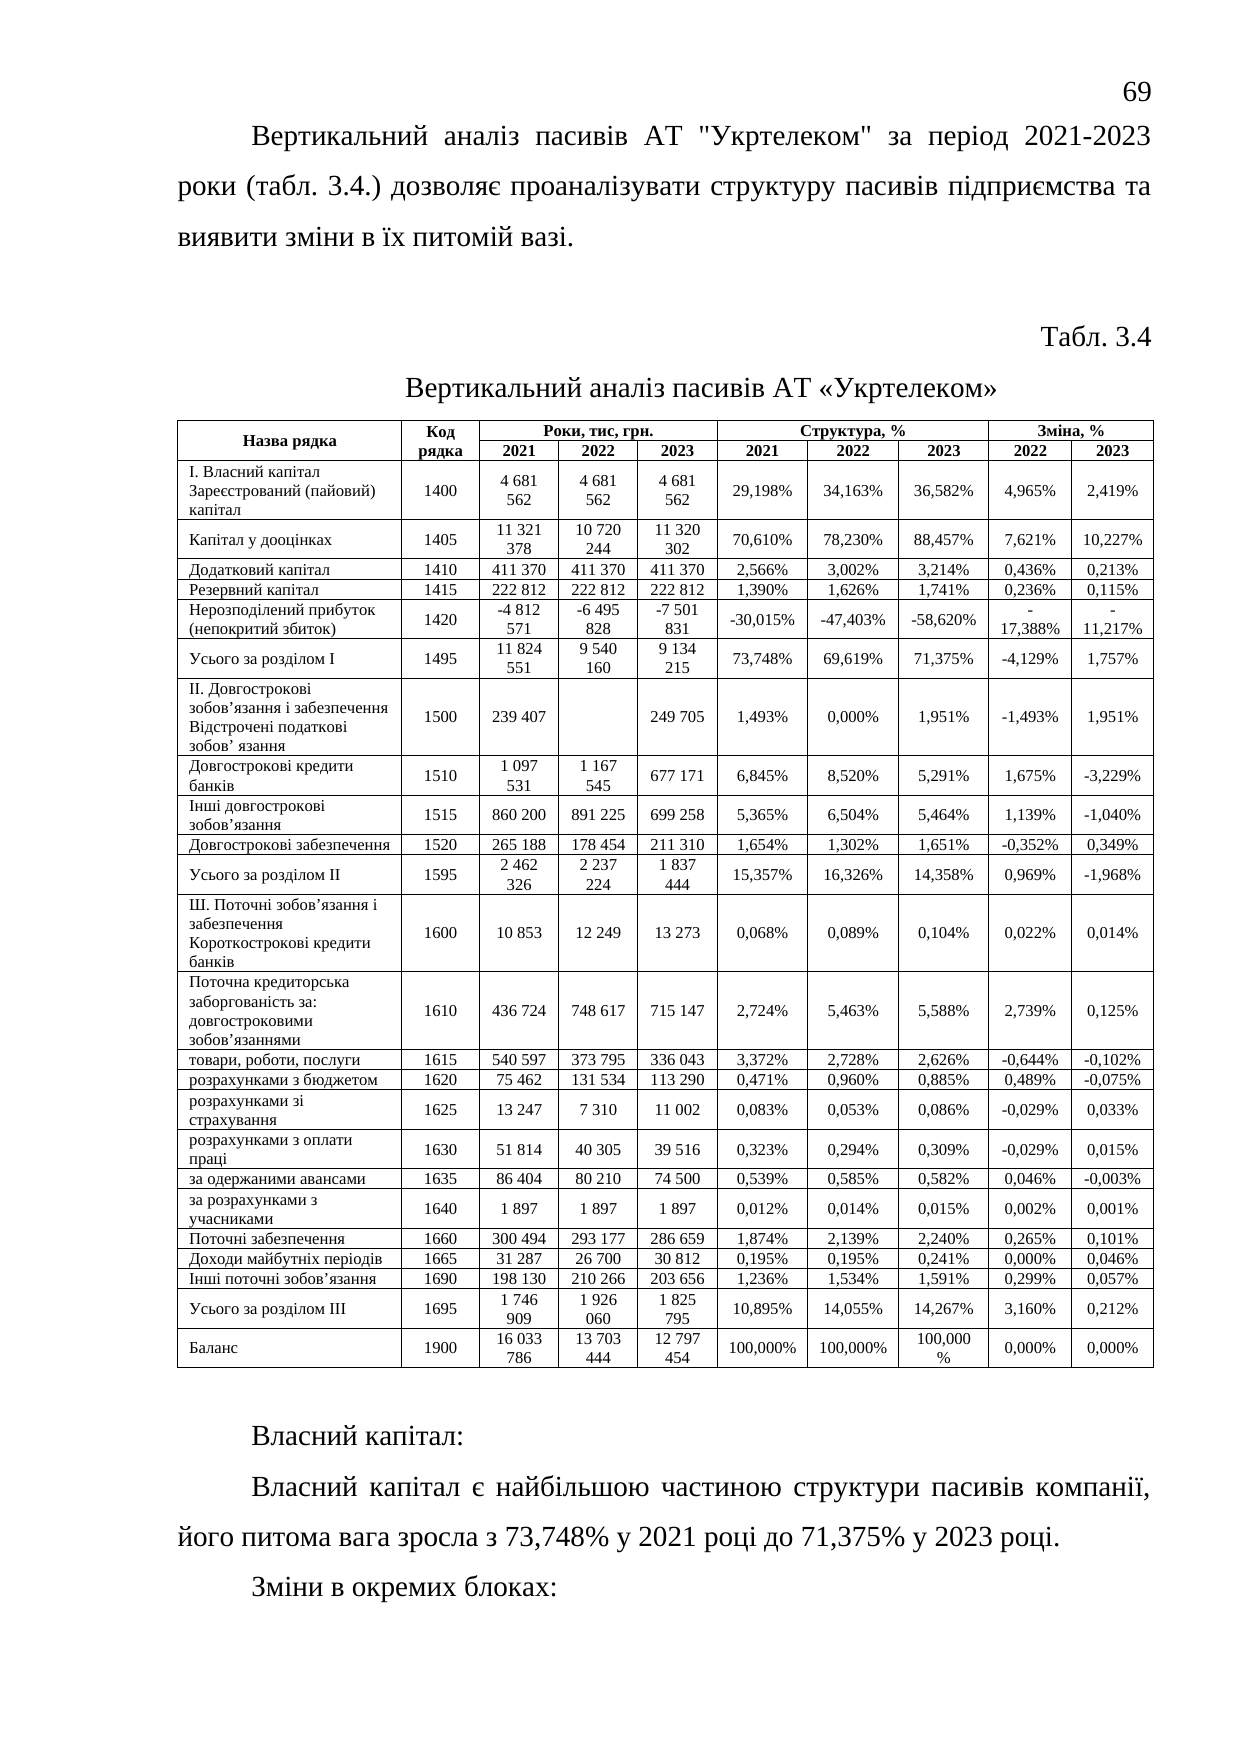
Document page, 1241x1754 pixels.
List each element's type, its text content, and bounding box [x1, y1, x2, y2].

table_cell Інші поточні зобов’язання [178, 1269, 401, 1288]
table_cell 5,291% [899, 756, 988, 794]
table_cell 0,104% [899, 895, 988, 971]
table_cell Ш. Поточні зобов’язання і забезпечення Короткострокові кредити банків [178, 895, 401, 971]
table_cell 10,895% [718, 1289, 807, 1328]
table_cell 70,610% [718, 520, 807, 558]
table_cell 13 247 [480, 1090, 558, 1129]
table_cell 11 320 302 [638, 520, 717, 558]
table_cell 5,365% [718, 796, 807, 834]
table_cell 0,000% [808, 679, 898, 755]
table_cell 1 837 444 [638, 855, 717, 893]
table_cell 4 681 562 [480, 461, 558, 519]
table_cell 436 724 [480, 972, 558, 1049]
text Власний капітал є найбільшою частиною структури пасивів компанії, його питома вага зросла з 73,748% у 2021 році до 71,375% у 2023 році. [177, 1469, 1152, 1553]
table_cell Капітал у дооцінках [178, 520, 401, 558]
table_cell 0,582% [899, 1169, 988, 1188]
table_cell 1,493% [718, 679, 807, 755]
table_cell 0,022% [989, 895, 1071, 971]
table_cell 222 812 [480, 580, 558, 599]
table_cell 0,014% [1072, 895, 1153, 971]
table_cell 891 225 [559, 796, 637, 834]
table_cell -7 501 831 [638, 600, 717, 638]
table_cell 34,163% [808, 461, 898, 519]
table_cell 2,240% [899, 1229, 988, 1248]
table_cell 2022 [559, 441, 637, 460]
table_cell -0,102% [1072, 1050, 1153, 1069]
table_cell Резервний капітал [178, 580, 401, 599]
table_cell 748 617 [559, 972, 637, 1049]
table_cell 1,951% [899, 679, 988, 755]
table_cell 86 404 [480, 1169, 558, 1188]
table_cell I. Власний капітал Зареєстрований (пайовий) капітал [178, 461, 401, 519]
table_cell 1625 [402, 1090, 479, 1129]
table_cell за одержаними авансами [178, 1169, 401, 1188]
table_cell 0,969% [989, 855, 1071, 893]
table_cell 5,463% [808, 972, 898, 1049]
table_header Структура, % [718, 421, 988, 440]
table_cell 8,520% [808, 756, 898, 794]
table_cell 0,489% [989, 1070, 1071, 1089]
table_header Код рядка [402, 421, 479, 460]
table_cell 0,000% [989, 1329, 1071, 1367]
text Власний капітал: [177, 1418, 1152, 1452]
table_cell Доходи майбутніх періодів [178, 1249, 401, 1268]
table_cell 73,748% [718, 639, 807, 677]
table_cell 0,083% [718, 1090, 807, 1129]
table_cell 4,965% [989, 461, 1071, 519]
table_cell розрахунками зі страхування [178, 1090, 401, 1129]
table_cell 12 249 [559, 895, 637, 971]
table_cell 1640 [402, 1189, 479, 1228]
table_cell 239 407 [480, 679, 558, 755]
table_cell -3,229% [1072, 756, 1153, 794]
table_cell 7 310 [559, 1090, 637, 1129]
table_cell 40 305 [559, 1130, 637, 1168]
table_cell 5,464% [899, 796, 988, 834]
table_cell 0,309% [899, 1130, 988, 1168]
table_cell 3,214% [899, 559, 988, 578]
table_cell -1,040% [1072, 796, 1153, 834]
table_cell 11 002 [638, 1090, 717, 1129]
table_cell 0,033% [1072, 1090, 1153, 1129]
table_cell 2023 [1072, 441, 1153, 460]
table_cell 6,845% [718, 756, 807, 794]
table_cell 0,125% [1072, 972, 1153, 1049]
table_cell 1615 [402, 1050, 479, 1069]
table_cell 265 188 [480, 835, 558, 854]
table_cell 0,101% [1072, 1229, 1153, 1248]
table_cell Нерозподілений прибуток (непокритий збиток) [178, 600, 401, 638]
table_cell 0,585% [808, 1169, 898, 1188]
table_cell 1515 [402, 796, 479, 834]
table_cell 1,302% [808, 835, 898, 854]
table_cell 13 703 444 [559, 1329, 637, 1367]
table_cell 29,198% [718, 461, 807, 519]
table_cell 14,358% [899, 855, 988, 893]
table_cell 30 812 [638, 1249, 717, 1268]
table_cell 51 814 [480, 1130, 558, 1168]
table_cell 1420 [402, 600, 479, 638]
table_cell -47,403% [808, 600, 898, 638]
table_cell 9 540 160 [559, 639, 637, 677]
table_cell 1,757% [1072, 639, 1153, 677]
table_cell 1,534% [808, 1269, 898, 1288]
table_cell 15,357% [718, 855, 807, 893]
table_cell 2,739% [989, 972, 1071, 1049]
table_cell 1600 [402, 895, 479, 971]
table_cell -6 495 828 [559, 600, 637, 638]
table_cell 39 516 [638, 1130, 717, 1168]
table_cell 88,457% [899, 520, 988, 558]
table_cell 4 681 562 [638, 461, 717, 519]
text Вертикальний аналіз пасивів АТ «Укртелеком» [177, 370, 1152, 403]
table_cell 0,046% [989, 1169, 1071, 1188]
table_cell 3,372% [718, 1050, 807, 1069]
table_cell 0,960% [808, 1070, 898, 1089]
table_cell 0,012% [718, 1189, 807, 1228]
table_header Роки, тис, грн. [480, 421, 717, 440]
table_cell 2,566% [718, 559, 807, 578]
table_cell 0,471% [718, 1070, 807, 1089]
table_cell 2022 [989, 441, 1071, 460]
table_cell -0,352% [989, 835, 1071, 854]
table_cell 3,002% [808, 559, 898, 578]
table_cell 860 200 [480, 796, 558, 834]
table_cell 211 310 [638, 835, 717, 854]
table_cell 2,419% [1072, 461, 1153, 519]
table_cell 2,724% [718, 972, 807, 1049]
table_cell 6,504% [808, 796, 898, 834]
table_cell 0,539% [718, 1169, 807, 1188]
table_cell 0,001% [1072, 1189, 1153, 1228]
table_cell Довгострокові забезпечення [178, 835, 401, 854]
table_cell 1510 [402, 756, 479, 794]
table_cell Поточні забезпечення [178, 1229, 401, 1248]
table_cell -0,644% [989, 1050, 1071, 1069]
table_cell II. Довгострокові зобов’язання і забезпечення Відстрочені податкові зобов’ язання [178, 679, 401, 755]
table_cell 1,139% [989, 796, 1071, 834]
table_cell 1620 [402, 1070, 479, 1089]
text Зміни в окремих блоках: [177, 1569, 1152, 1603]
table_cell 16 033 786 [480, 1329, 558, 1367]
table_cell розрахунками з оплати праці [178, 1130, 401, 1168]
table_cell 36,582% [899, 461, 988, 519]
table_cell 1,236% [718, 1269, 807, 1288]
table_cell -58,620% [899, 600, 988, 638]
table_cell 1 825 795 [638, 1289, 717, 1328]
table_cell 0,349% [1072, 835, 1153, 854]
table_cell 71,375% [899, 639, 988, 677]
table_cell 80 210 [559, 1169, 637, 1188]
table_cell 1,651% [899, 835, 988, 854]
table_cell 222 812 [559, 580, 637, 599]
table_cell 249 705 [638, 679, 717, 755]
table_cell -17,388% [989, 600, 1071, 638]
table_cell 14,267% [899, 1289, 988, 1328]
table_cell 1690 [402, 1269, 479, 1288]
table_cell 1,675% [989, 756, 1071, 794]
table_cell 286 659 [638, 1229, 717, 1248]
table_cell Поточна кредиторська заборгованість за: довгостроковими зобов’язаннями [178, 972, 401, 1049]
table_cell 0,195% [718, 1249, 807, 1268]
table_cell 1900 [402, 1329, 479, 1367]
table_cell 0,241% [899, 1249, 988, 1268]
table_cell за розрахунками з учасниками [178, 1189, 401, 1228]
table_header Зміна, % [989, 421, 1153, 440]
table_cell 198 130 [480, 1269, 558, 1288]
text Вертикальний аналіз пасивів АТ "Укртелеком" за період 2021-2023 роки (табл. 3.4.) дозволяє проаналізувати структуру пасивів підприємства та виявити зміни в їх питомій вазі. [177, 118, 1152, 252]
table_cell 411 370 [559, 559, 637, 578]
table_cell 75 462 [480, 1070, 558, 1089]
table_cell 1,626% [808, 580, 898, 599]
table_cell 2,728% [808, 1050, 898, 1069]
table_cell 0,000% [1072, 1329, 1153, 1367]
table_cell розрахунками з бюджетом [178, 1070, 401, 1089]
table_cell 1 897 [480, 1189, 558, 1228]
table_cell 0,046% [1072, 1249, 1153, 1268]
table_cell товари, роботи, послуги [178, 1050, 401, 1069]
table_cell 100,000% [718, 1329, 807, 1367]
table_cell 1 746 909 [480, 1289, 558, 1328]
table_cell -0,003% [1072, 1169, 1153, 1188]
table_cell 1630 [402, 1130, 479, 1168]
table_cell 78,230% [808, 520, 898, 558]
table_cell 11 824 551 [480, 639, 558, 677]
table_cell Баланс [178, 1329, 401, 1367]
table_cell 1410 [402, 559, 479, 578]
table_cell -1,493% [989, 679, 1071, 755]
table_cell 336 043 [638, 1050, 717, 1069]
table_cell 0,053% [808, 1090, 898, 1129]
table_cell 0,195% [808, 1249, 898, 1268]
table_cell 2022 [808, 441, 898, 460]
table_cell 0,213% [1072, 559, 1153, 578]
table_cell 16,326% [808, 855, 898, 893]
table_cell 0,086% [899, 1090, 988, 1129]
table_cell -0,029% [989, 1130, 1071, 1168]
table_cell -30,015% [718, 600, 807, 638]
table_cell 0,265% [989, 1229, 1071, 1248]
table_cell -0,075% [1072, 1070, 1153, 1089]
table_cell Довгострокові кредити банків [178, 756, 401, 794]
table_cell 2021 [480, 441, 558, 460]
table_cell 2,626% [899, 1050, 988, 1069]
text Табл. 3.4 [177, 319, 1152, 353]
table_cell 2023 [638, 441, 717, 460]
table_cell 293 177 [559, 1229, 637, 1248]
table_cell 69,619% [808, 639, 898, 677]
table_cell 0,885% [899, 1070, 988, 1089]
table_cell 1660 [402, 1229, 479, 1248]
table_cell 9 134 215 [638, 639, 717, 677]
table_cell [559, 679, 637, 755]
table_cell 10 853 [480, 895, 558, 971]
table_cell Усього за розділом II [178, 855, 401, 893]
table_cell 14,055% [808, 1289, 898, 1328]
table_cell 677 171 [638, 756, 717, 794]
table_cell 1,741% [899, 580, 988, 599]
table_cell 100,000% [808, 1329, 898, 1367]
table_cell -1,968% [1072, 855, 1153, 893]
table_cell 0,323% [718, 1130, 807, 1168]
table_cell 1500 [402, 679, 479, 755]
table_cell 373 795 [559, 1050, 637, 1069]
table_cell 0,015% [899, 1189, 988, 1228]
table_cell 0,015% [1072, 1130, 1153, 1168]
table_cell 3,160% [989, 1289, 1071, 1328]
table_cell 10 720 244 [559, 520, 637, 558]
table_cell 0,014% [808, 1189, 898, 1228]
table_cell 5,588% [899, 972, 988, 1049]
table_cell 540 597 [480, 1050, 558, 1069]
table_cell 2023 [899, 441, 988, 460]
table_cell 300 494 [480, 1229, 558, 1248]
table_cell 13 273 [638, 895, 717, 971]
table_cell 1695 [402, 1289, 479, 1328]
table_cell 210 266 [559, 1269, 637, 1288]
table_cell 1405 [402, 520, 479, 558]
table_cell 1495 [402, 639, 479, 677]
table_cell 0,294% [808, 1130, 898, 1168]
table_cell 1610 [402, 972, 479, 1049]
table_cell 0,000% [989, 1249, 1071, 1268]
table_cell 2 237 224 [559, 855, 637, 893]
table_cell 0,436% [989, 559, 1071, 578]
table_cell 2,139% [808, 1229, 898, 1248]
table_cell 1665 [402, 1249, 479, 1268]
table_cell -11,217% [1072, 600, 1153, 638]
table_cell 0,299% [989, 1269, 1071, 1288]
table_cell 1 897 [559, 1189, 637, 1228]
table_cell 411 370 [480, 559, 558, 578]
table_header Назва рядка [178, 421, 401, 460]
table_cell 178 454 [559, 835, 637, 854]
table_cell 0,057% [1072, 1269, 1153, 1288]
table_cell 715 147 [638, 972, 717, 1049]
table_cell 0,236% [989, 580, 1071, 599]
table_cell Усього за розділом I [178, 639, 401, 677]
table_cell 1,874% [718, 1229, 807, 1248]
table_cell Додатковий капітал [178, 559, 401, 578]
table_cell 10,227% [1072, 520, 1153, 558]
table_cell 1595 [402, 855, 479, 893]
table_cell 1635 [402, 1169, 479, 1188]
table_cell 203 656 [638, 1269, 717, 1288]
table_cell 100,000% [899, 1329, 988, 1367]
table_cell 0,089% [808, 895, 898, 971]
table_cell 2 462 326 [480, 855, 558, 893]
table_cell -4,129% [989, 639, 1071, 677]
table_cell 699 258 [638, 796, 717, 834]
table_cell 26 700 [559, 1249, 637, 1268]
table_cell 1,390% [718, 580, 807, 599]
table_cell Інші довгострокові зобов’язання [178, 796, 401, 834]
table_cell 74 500 [638, 1169, 717, 1188]
table_cell 411 370 [638, 559, 717, 578]
table_cell 1415 [402, 580, 479, 599]
table_cell 1,654% [718, 835, 807, 854]
table_cell Усього за розділом ІІІ [178, 1289, 401, 1328]
table_cell 4 681 562 [559, 461, 637, 519]
table_cell 131 534 [559, 1070, 637, 1089]
table_cell 11 321 378 [480, 520, 558, 558]
table_cell 0,212% [1072, 1289, 1153, 1328]
table_cell 222 812 [638, 580, 717, 599]
table_cell 1 167 545 [559, 756, 637, 794]
table_cell 0,002% [989, 1189, 1071, 1228]
table_cell -4 812 571 [480, 600, 558, 638]
table_cell 1520 [402, 835, 479, 854]
table_cell 12 797 454 [638, 1329, 717, 1367]
table_cell -0,029% [989, 1090, 1071, 1129]
table_cell 0,115% [1072, 580, 1153, 599]
table_cell 1 897 [638, 1189, 717, 1228]
table_cell 113 290 [638, 1070, 717, 1089]
table_cell 1,591% [899, 1269, 988, 1288]
table_cell 0,068% [718, 895, 807, 971]
table_cell 1 097 531 [480, 756, 558, 794]
table_cell 2021 [718, 441, 807, 460]
table_cell 1400 [402, 461, 479, 519]
table_cell 1,951% [1072, 679, 1153, 755]
table_cell 7,621% [989, 520, 1071, 558]
table_cell 31 287 [480, 1249, 558, 1268]
table_cell 1 926 060 [559, 1289, 637, 1328]
